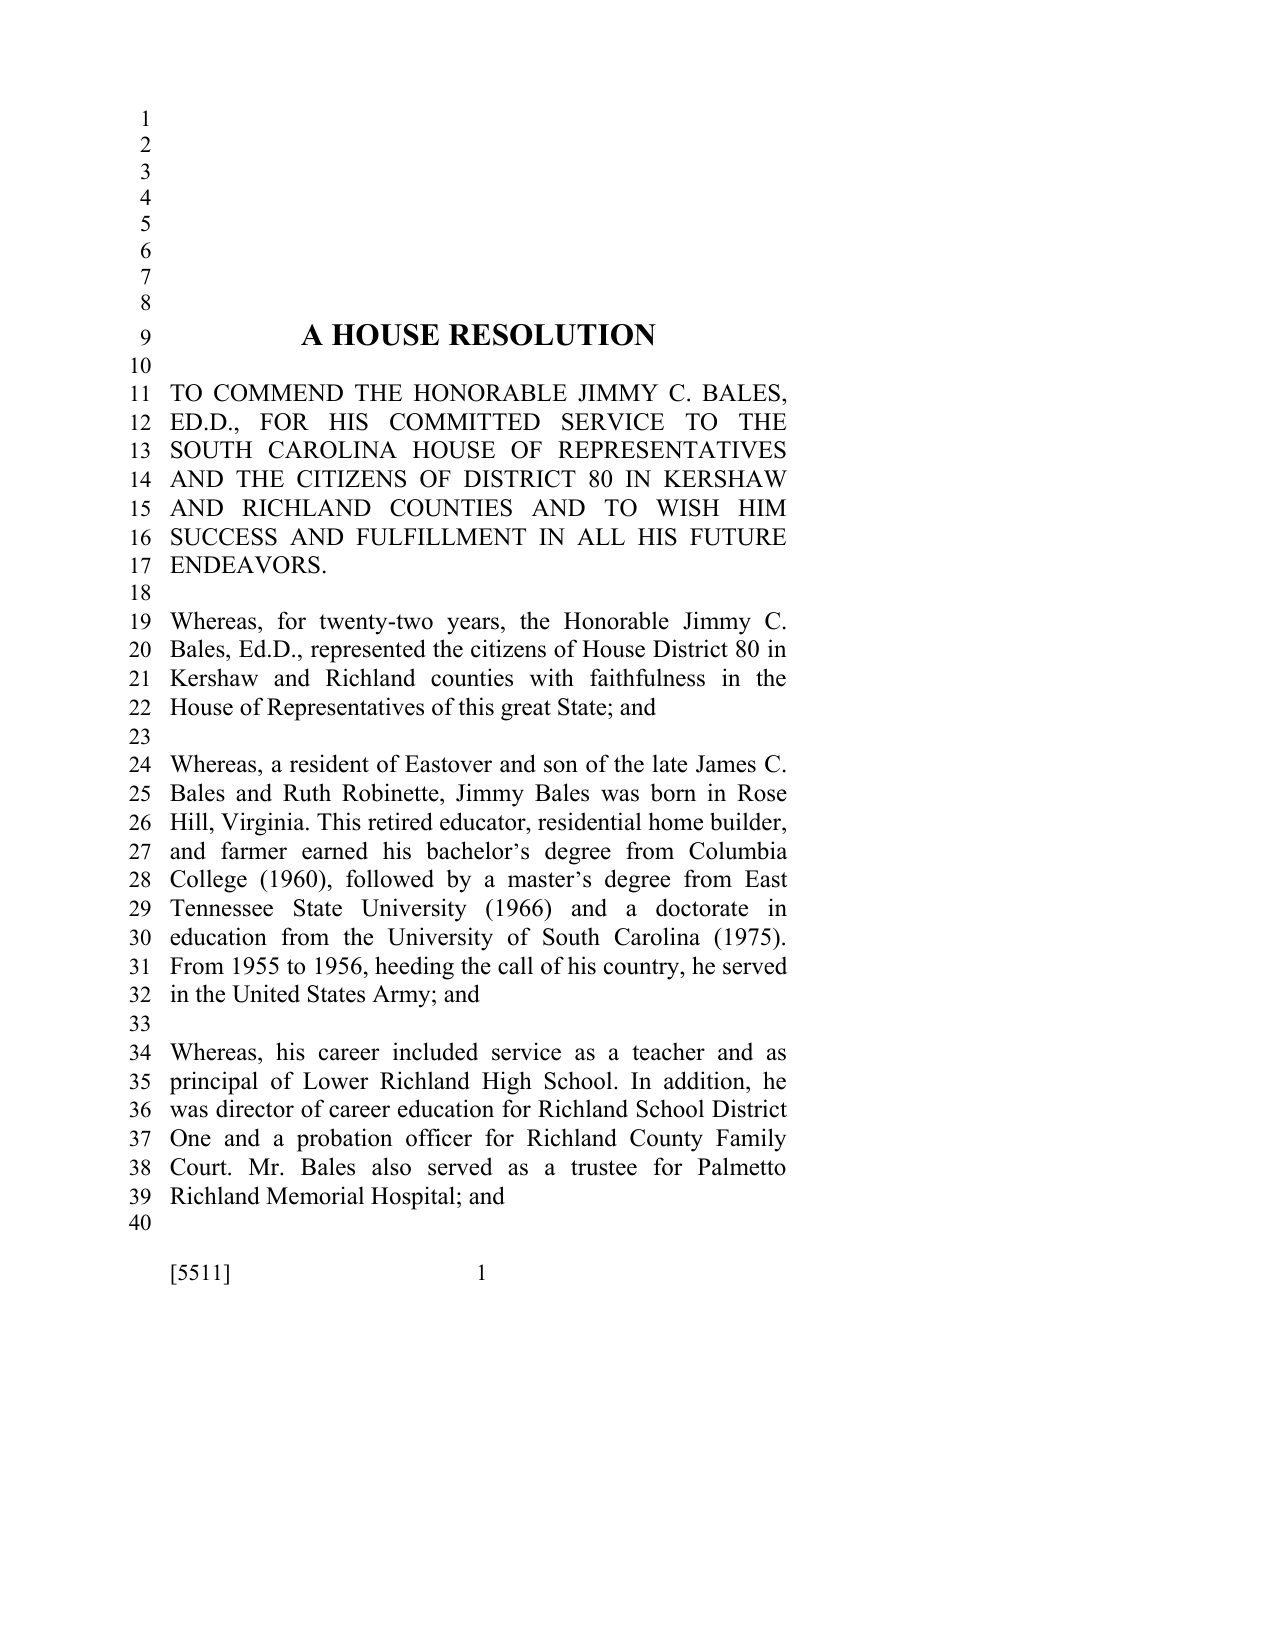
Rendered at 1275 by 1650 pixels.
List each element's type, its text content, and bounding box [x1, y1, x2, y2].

text TO COMMEND THE HONORABLE JIMMY C. BALES, ED.D., FOR HIS COMMITTED SERVICE TO THE SOUTH CAROLINA HOUSE OF REPRESENTATIVES AND THE CITIZENS OF DISTRICT 80 IN KERSHAW AND RICHLAND COUNTIES AND TO WISH HIM SUCCESS AND FULFILLMENT IN ALL HIS FUTURE ENDEAVORS. [169, 378, 787, 579]
text Whereas, his career included service as a teacher and as principal of Lower Richland High School. In addition, he was director of career education for Richland School District One and a probation officer for Richland County Family Court. Mr. Bales also served as a trustee for Palmetto Richland Memorial Hospital; and [169, 1037, 787, 1209]
text Whereas, a resident of Eastover and son of the late James C. Bales and Ruth Robinette, Jimmy Bales was born in Rose Hill, Virginia. This retired educator, residential home builder, and farmer earned his bachelor’s degree from Columbia College (1960), followed by a master’s degree from East Tennessee State University (1966) and a doctorate in education from the University of South Carolina (1975). From 1955 to 1956, heeding the call of his country, he served in the United States Army; and [169, 749, 787, 1008]
text Whereas, for twenty-two years, the Honorable Jimmy C. Bales, Ed.D., represented the citizens of House District 80 in Kershaw and Richland counties with faithfulness in the House of Representatives of this great State; and [169, 606, 787, 721]
text A HOUSE RESOLUTION [169, 316, 787, 352]
